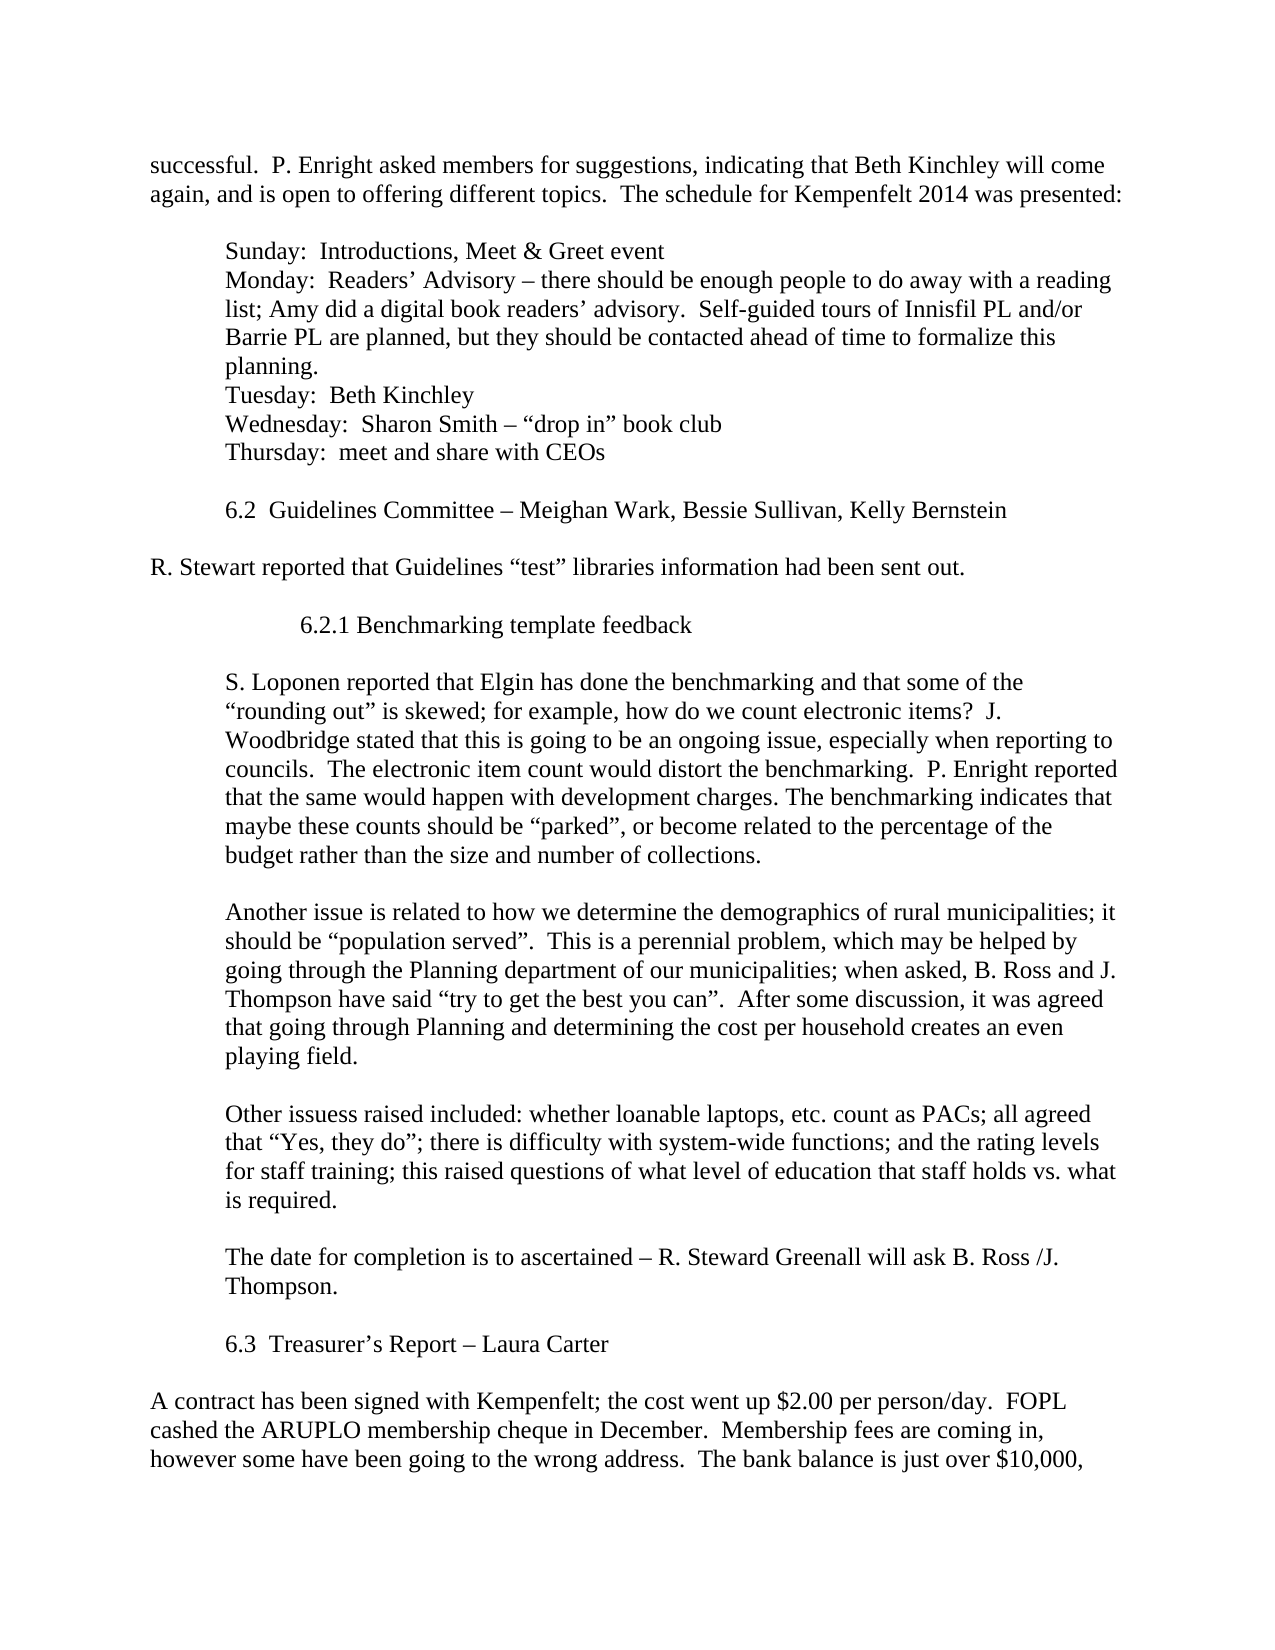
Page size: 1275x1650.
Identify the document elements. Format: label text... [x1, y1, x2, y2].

text Tuesday: Beth Kinchley [225, 380, 1125, 409]
text Another issue is related to how we determine the demographics of rural municipalities; it should be “population served”. This is a perennial problem, which may be helped by going through the Planning department of our municipalities; when asked, B. Ross and J. Thompson have said “try to get the best you can”. After some discussion, it was agreed that going through Planning and determining the cost per household creates an even playing field. [225, 897, 1125, 1070]
text Sunday: Introductions, Meet & Greet event [150, 236, 1125, 265]
text Monday: Readers’ Advisory – there should be enough people to do away with a reading list; Amy did a digital book readers’ advisory. Self-guided tours of Innisfil PL and/or Barrie PL are planned, but they should be contacted ahead of time to formalize this planning. [225, 265, 1125, 380]
text S. Loponen reported that Elgin has done the benchmarking and that some of the “rounding out” is skewed; for example, how do we count electronic items? J. Woodbridge stated that this is going to be an ongoing issue, especially when reporting to councils. The electronic item count would distort the benchmarking. P. Enright reported that the same would happen with development charges. The benchmarking indicates that maybe these counts should be “parked”, or become related to the percentage of the budget rather than the size and number of collections. [225, 667, 1125, 869]
text 6.2 Guidelines Committee – Meighan Wark, Bessie Sullivan, Kelly Bernstein [150, 495, 1125, 524]
text Wednesday: Sharon Smith – “drop in” book club [225, 409, 1125, 437]
text Thursday: meet and share with CEOs [225, 437, 1125, 466]
text Other issuess raised included: whether loanable laptops, etc. count as PACs; all agreed that “Yes, they do”; there is difficulty with system-wide functions; and the rating levels for staff training; this raised questions of what level of education that staff holds vs. what is required. [225, 1099, 1125, 1214]
text 6.3 Treasurer’s Report – Laura Carter [225, 1329, 1125, 1357]
text The date for completion is to ascertained – R. Steward Greenall will ask B. Ross /J. Thompson. [225, 1242, 1125, 1300]
text 6.2.1 Benchmarking template feedback [150, 610, 1125, 639]
text R. Stewart reported that Guidelines “test” libraries information had been sent out. [150, 552, 1125, 581]
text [150, 1386, 1125, 1472]
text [150, 150, 1125, 207]
